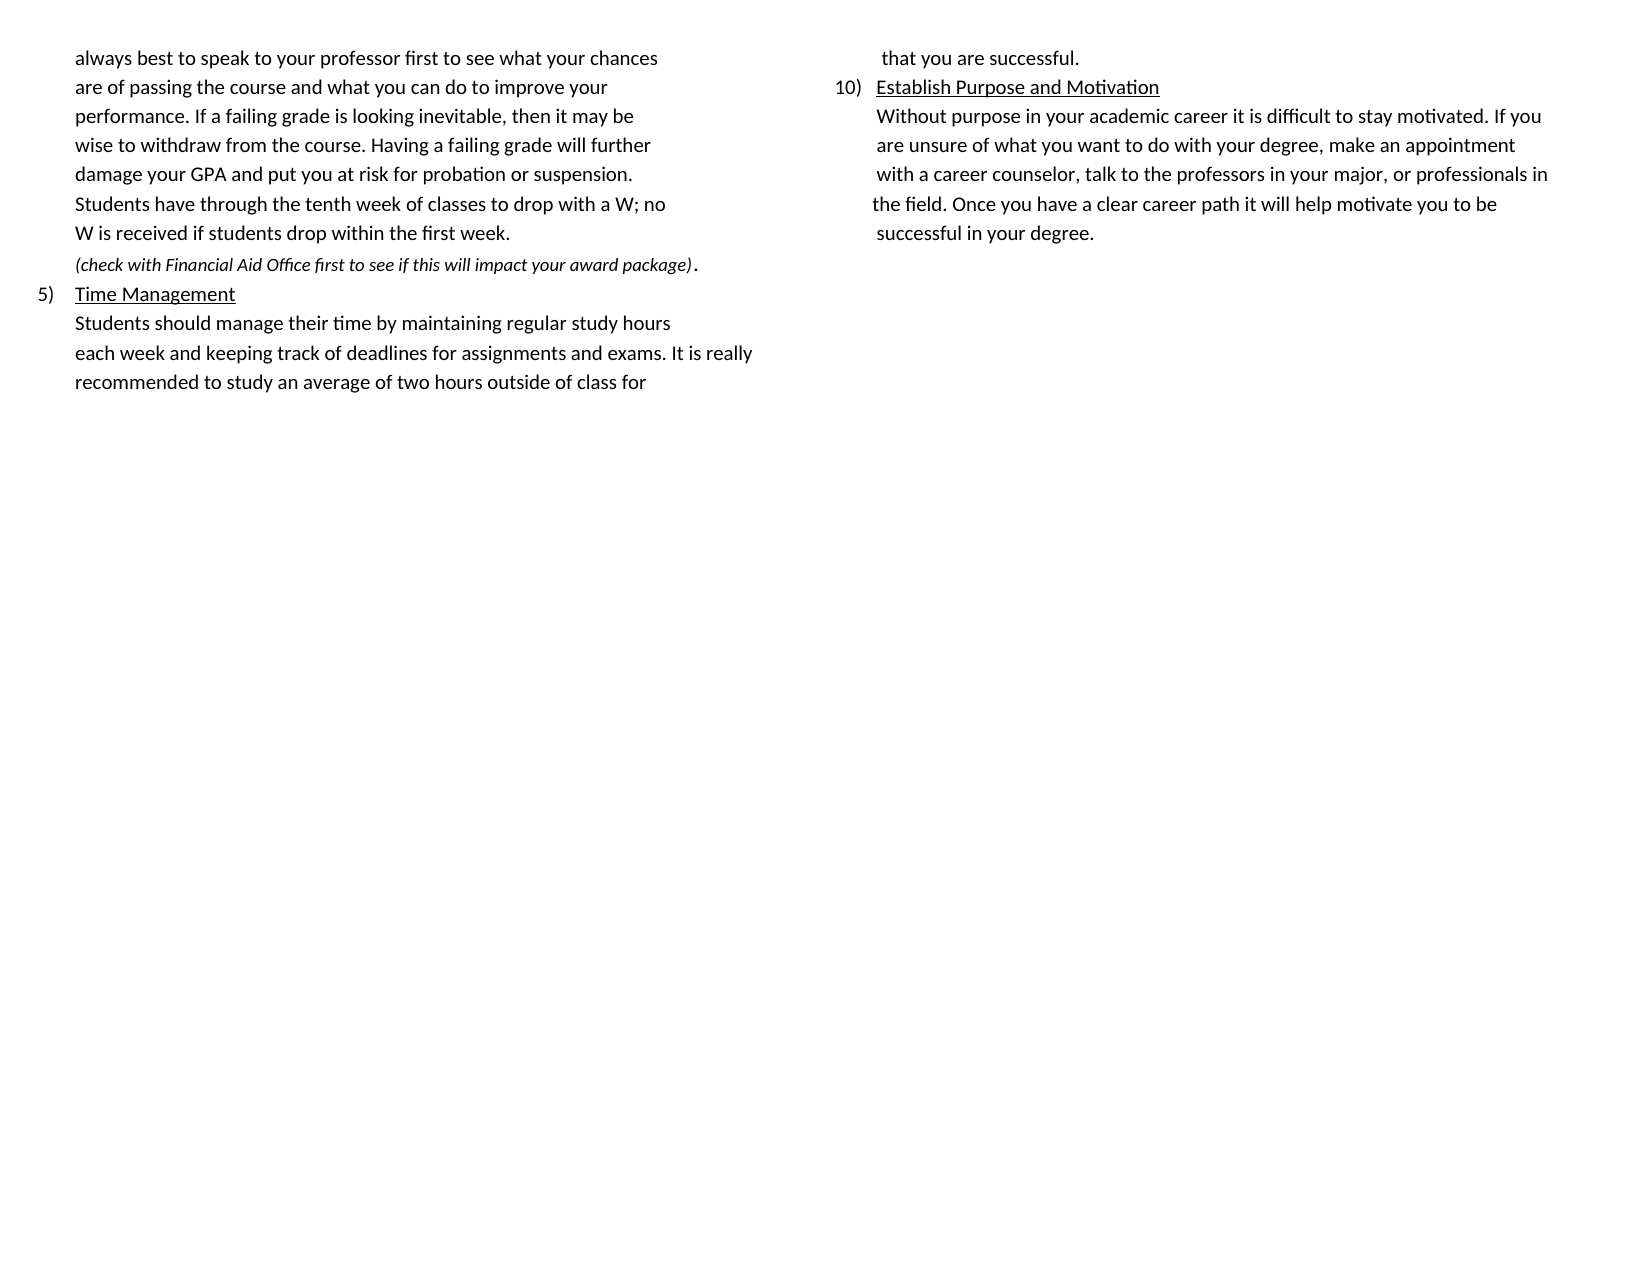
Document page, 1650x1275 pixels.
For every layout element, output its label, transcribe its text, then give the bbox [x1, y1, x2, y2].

list performance. If a failing grade is looking inevitable, then it may be Without purpose in your academic career it is difficult to stay motivated. If you [75, 103, 1575, 129]
list Students have through the tenth week of classes to drop with a W; no the field. Once you have a clear career path it will help motivate you to be [75, 191, 1575, 216]
list each week and keeping track of deadlines for assignments and exams. It is really [75, 340, 1575, 365]
list wise to withdraw from the course. Having a failing grade will further are unsure of what you want to do with your degree, make an appointment [75, 132, 1575, 158]
list Time Management [37, 281, 1575, 307]
list Students should manage their time by maintaining regular study hours [75, 311, 1575, 336]
list are of passing the course and what you can do to improve your 10) Establish Purpose and Motivation [75, 74, 1575, 99]
list damage your GPA and put you at risk for probation or suspension. with a career counselor, talk to the professors in your major, or professionals in [75, 162, 1575, 187]
list recommended to study an average of two hours outside of class for [75, 369, 1575, 394]
list always best to speak to your professor first to see what your chances that you are successful. [75, 45, 1575, 70]
list W is received if students drop within the first week. successful in your degree. [75, 220, 1575, 245]
list (check with Financial Aid Office first to see if this will impact your award package). [75, 249, 1575, 277]
